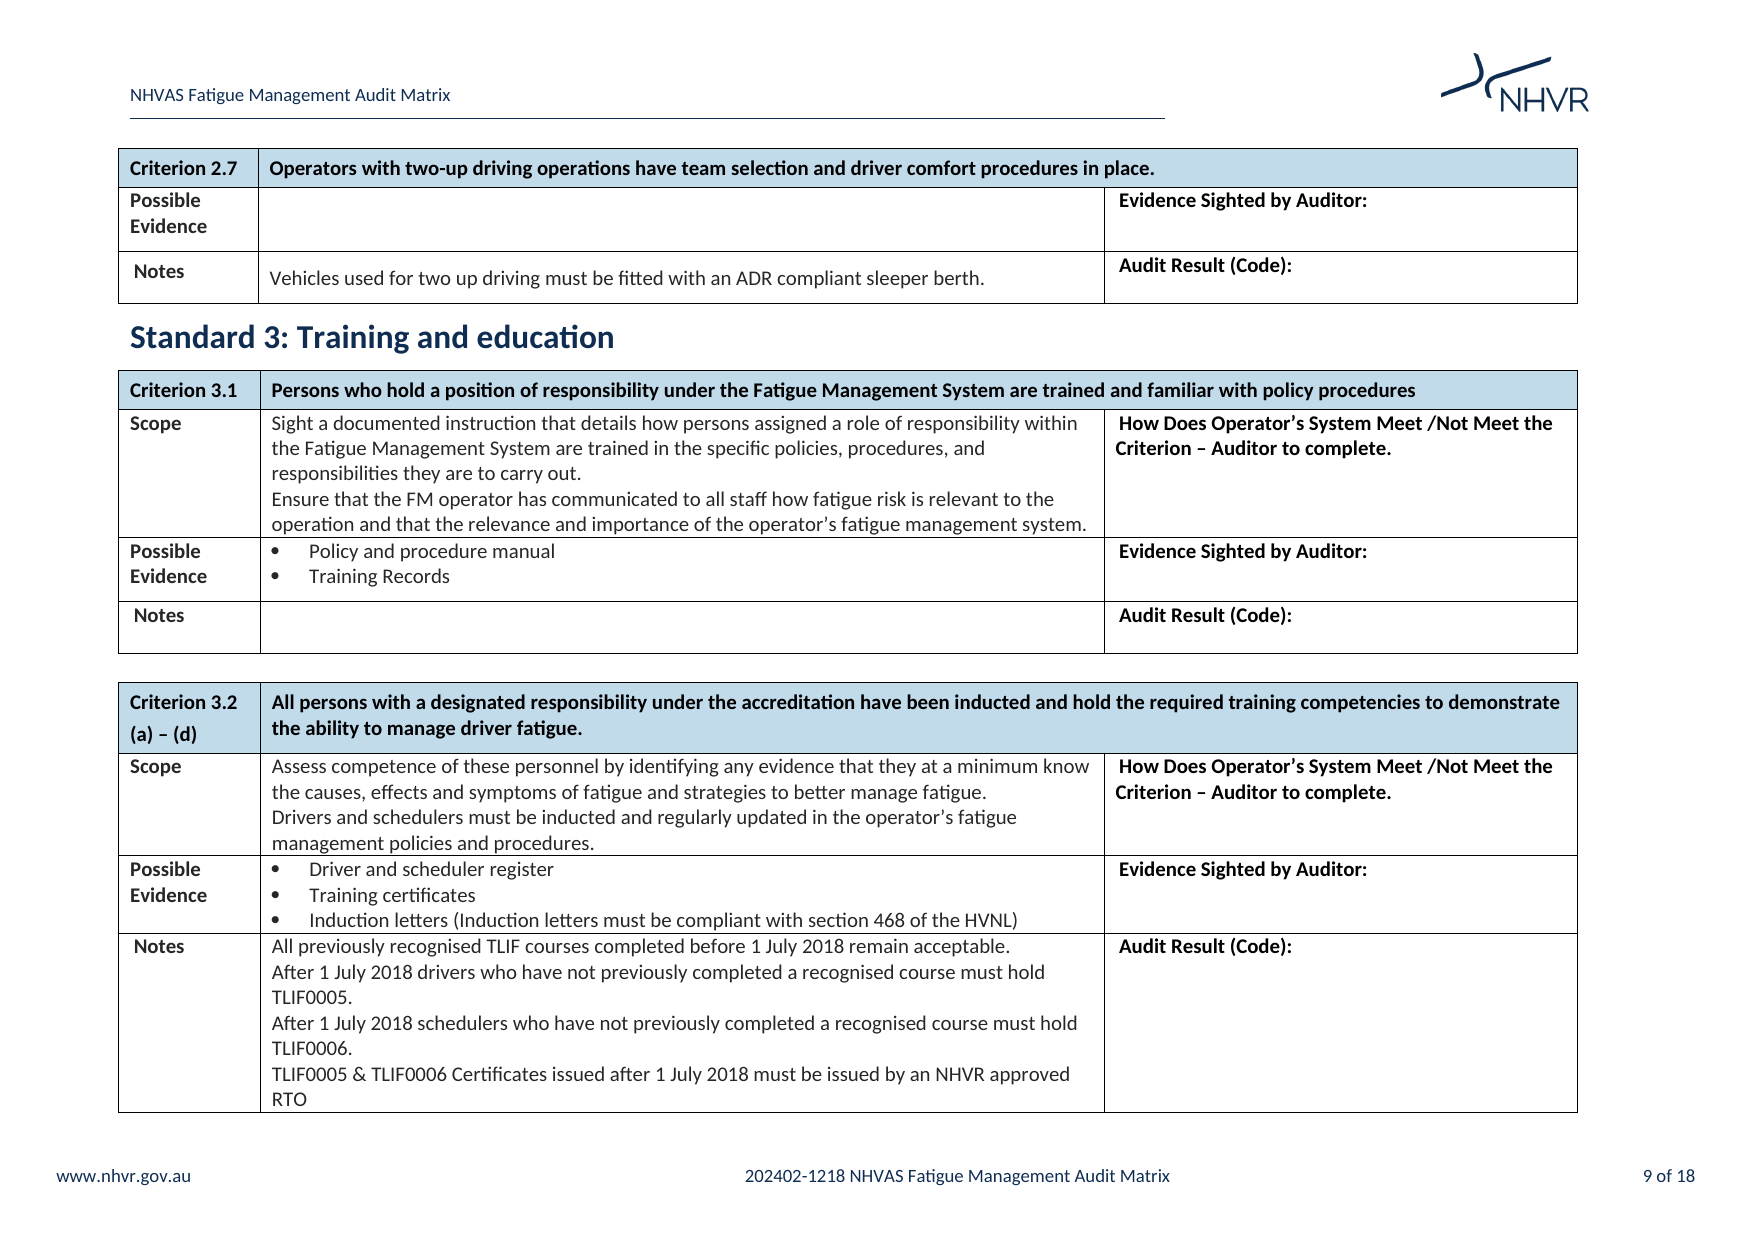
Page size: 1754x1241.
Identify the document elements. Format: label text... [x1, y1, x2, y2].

picture [1441, 53, 1589, 112]
table_cell How Does Operator’s System Meet /Not Meet the Criterion – Auditor to complete. [1105, 410, 1577, 537]
table_cell Notes [119, 602, 260, 653]
table_cell Scope [119, 410, 260, 537]
table_cell Notes [119, 934, 260, 1112]
table_cell Scope [119, 754, 260, 855]
table_header Criterion 3.2 (a) – (d) [119, 683, 260, 753]
table_cell Assess competence of these personnel by identifying any evidence that they at a minimum know the causes, effects and symptoms of fatigue and strategies to better manage fatigue. Drivers and schedulers must be inducted and regularly updated in the operator’s fatigue management policies and procedures. [261, 754, 1104, 855]
table_header Persons who hold a position of responsibility under the Fatigue Management System are trained and familiar with policy procedures [261, 371, 1577, 409]
table_cell How Does Operator’s System Meet /Not Meet the Criterion – Auditor to complete. [1105, 754, 1577, 855]
table_cell Possible Evidence [119, 188, 258, 251]
table_cell [259, 188, 1104, 251]
table_cell Audit Result (Code): [1105, 934, 1577, 1112]
table_header All persons with a designated responsibility under the accreditation have been inducted and hold the required training competencies to demonstrate the ability to manage driver fatigue. [261, 683, 1577, 753]
table_header Operators with two-up driving operations have team selection and driver comfort procedures in place. [259, 149, 1577, 187]
table_cell Audit Result (Code): [1105, 602, 1577, 653]
table_cell Policy and procedure manual Training Records [261, 538, 1104, 601]
table_cell Possible Evidence [119, 856, 260, 933]
table_cell Evidence Sighted by Auditor: [1105, 538, 1577, 601]
table_cell Driver and scheduler register Training certificates Induction letters (Induction letters must be compliant with section 468 of the HVNL) [261, 856, 1104, 933]
table_header Criterion 2.7 [119, 149, 258, 187]
table_cell Evidence Sighted by Auditor: [1105, 188, 1577, 251]
table_header Criterion 3.1 [119, 371, 260, 409]
table_cell [261, 602, 1104, 653]
table_cell Audit Result (Code): [1105, 252, 1577, 303]
table_cell Notes [119, 252, 258, 303]
table_cell Evidence Sighted by Auditor: [1105, 856, 1577, 933]
table_cell Vehicles used for two up driving must be fitted with an ADR compliant sleeper berth. [259, 252, 1104, 303]
subtitle Standard 3: Training and education [130, 316, 1588, 357]
table_cell Sight a documented instruction that details how persons assigned a role of responsibility within the Fatigue Management System are trained in the specific policies, procedures, and responsibilities they are to carry out. Ensure that the FM operator has communicated to all staff how fatigue risk is relevant to the operation and that the relevance and importance of the operator’s fatigue management system. [261, 410, 1104, 537]
table_cell All previously recognised TLIF courses completed before 1 July 2018 remain acceptable. After 1 July 2018 drivers who have not previously completed a recognised course must hold TLIF0005. After 1 July 2018 schedulers who have not previously completed a recognised course must hold TLIF0006. TLIF0005 & TLIF0006 Certificates issued after 1 July 2018 must be issued by an NHVR approved RTO [261, 934, 1104, 1112]
table_cell Possible Evidence [119, 538, 260, 601]
